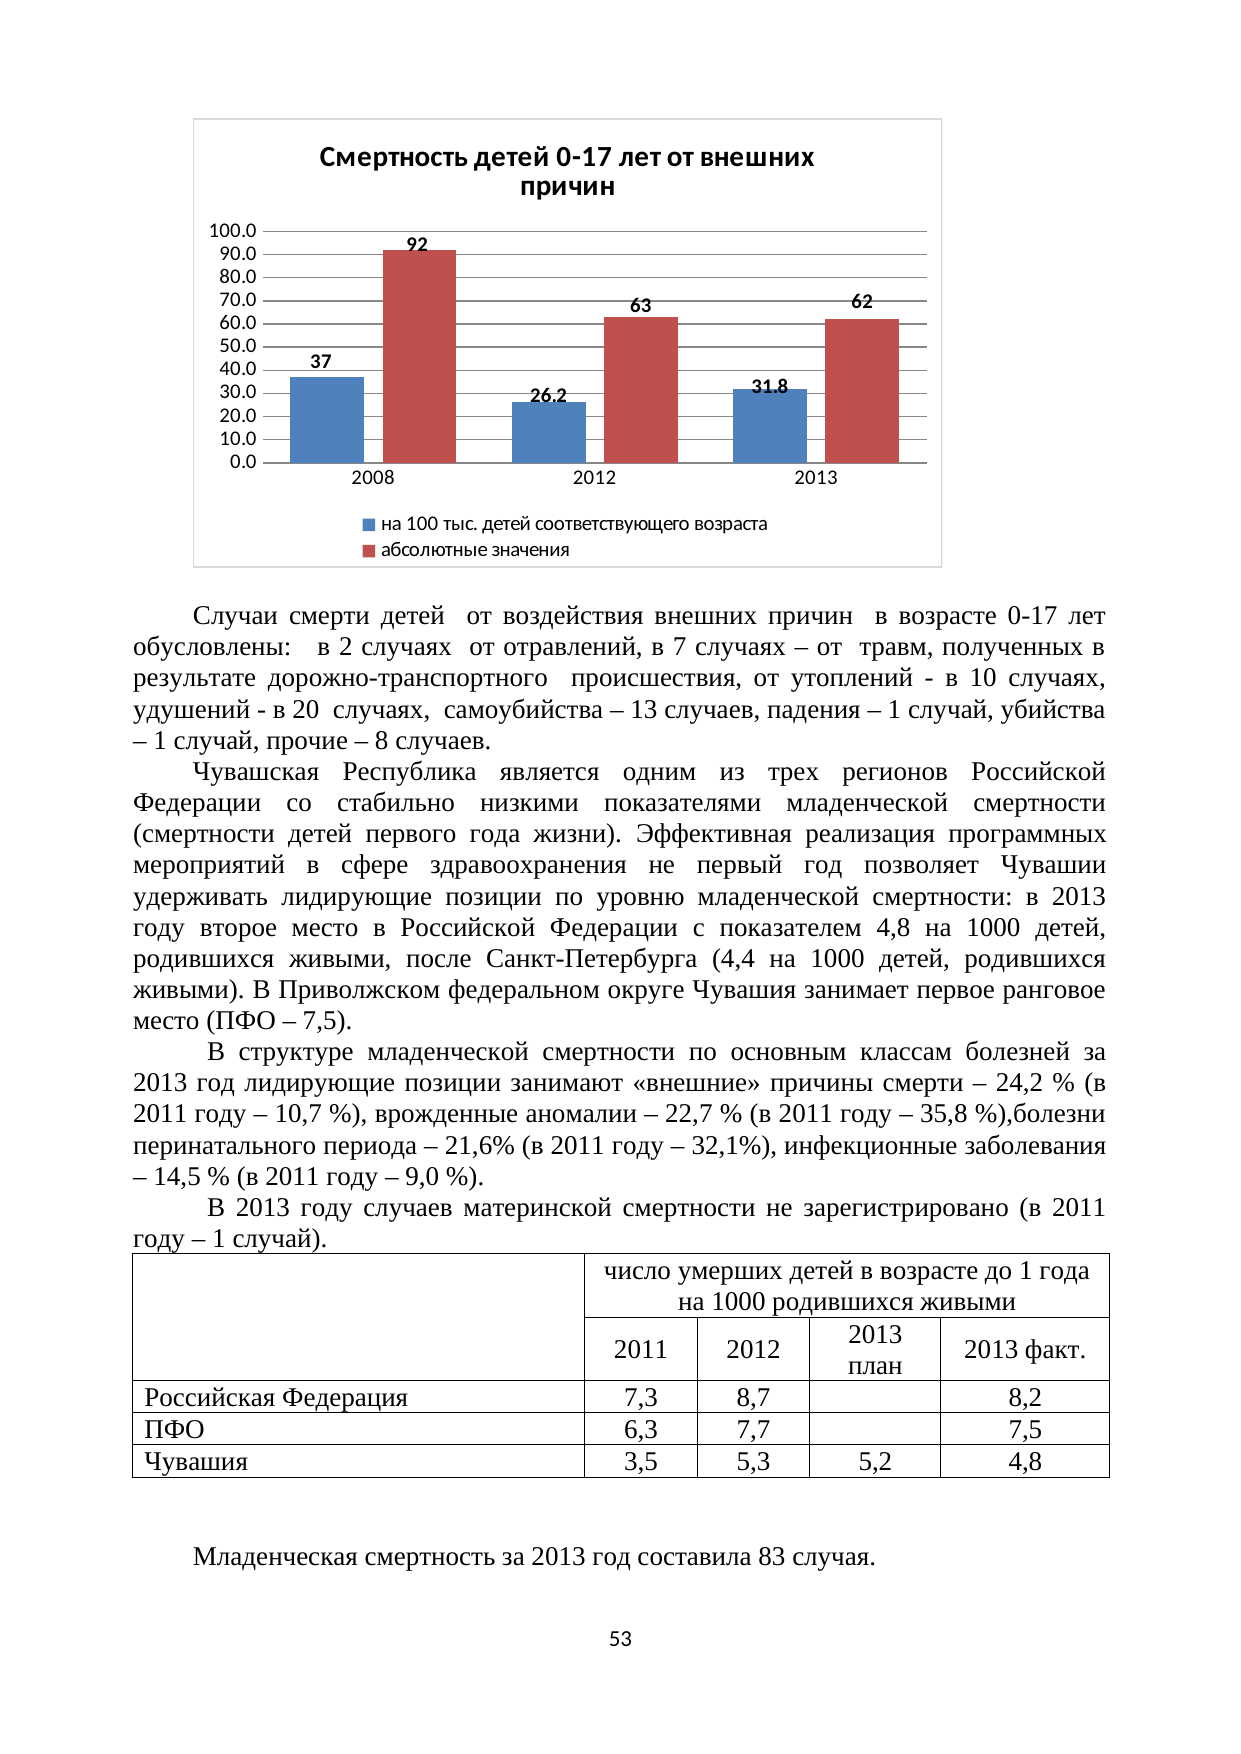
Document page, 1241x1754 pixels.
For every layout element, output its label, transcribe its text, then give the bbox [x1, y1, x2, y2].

table_cell 2013 план [810, 1318, 940, 1380]
table_cell 4,8 [941, 1445, 1109, 1477]
table_cell 3,5 [585, 1445, 697, 1477]
table_cell ПФО [133, 1413, 584, 1444]
table_header [133, 1254, 584, 1380]
text Младенческая смертность за 2013 год составила 83 случая. [133, 1540, 1107, 1571]
table_cell Российская Федерация [133, 1381, 584, 1412]
table_cell 8,7 [698, 1381, 809, 1412]
table_cell 8,2 [941, 1381, 1109, 1412]
table_cell 7,3 [585, 1381, 697, 1412]
table_cell 7,5 [941, 1413, 1109, 1444]
table_cell 2013 факт. [941, 1318, 1109, 1380]
text Чувашская Республика является одним из трех регионов Российской Федерации со стабильно низкими показателями младенческой смертности (смертности детей первого года жизни). Эффективная реализация программных мероприятий в сфере здравоохранения не первый год позволяет Чувашии удерживать лидирующие позиции по уровню младенческой смертности: в 2013 году второе место в Российской Федерации с показателем 4,8 на 1000 детей, родившихся живыми, после Санкт-Петербурга (4,4 на 1000 детей, родившихся живыми). В Приволжском федеральном округе Чувашия занимает первое ранговое место (ПФО – 7,5). [133, 755, 1107, 1035]
table_cell 5,2 [810, 1445, 940, 1477]
table_cell [810, 1381, 940, 1412]
table_cell 2011 [585, 1318, 697, 1380]
table_cell [810, 1413, 940, 1444]
table_cell 6,3 [585, 1413, 697, 1444]
table_cell 5,3 [698, 1445, 809, 1477]
table_header число умерших детей в возрасте до 1 года на 1000 родившихся живыми [585, 1254, 1109, 1317]
table_cell 2012 [698, 1318, 809, 1380]
text Случаи смерти детей от воздействия внешних причин в возрасте 0-17 лет обусловлены: в 2 случаях от отравлений, в 7 случаях – от травм, полученных в результате дорожно-транспортного происшествия, от утоплений - в 10 случаях, удушений - в 20 случаях, самоубийства – 13 случаев, падения – 1 случай, убийства – 1 случай, прочие – 8 случаев. [133, 599, 1107, 755]
text В 2013 году случаев материнской смертности не зарегистрировано (в 2011 году – 1 случай). [133, 1191, 1107, 1253]
table_cell 7,7 [698, 1413, 809, 1444]
table_cell Чувашия [133, 1445, 584, 1477]
text В структуре младенческой смертности по основным классам болезней за 2013 год лидирующие позиции занимают «внешние» причины смерти – 24,2 % (в 2011 году – 10,7 %), врожденные аномалии – 22,7 % (в 2011 году – 35,8 %),болезни перинатального периода – 21,6% (в 2011 году – 32,1%), инфекционные заболевания – 14,5 % (в 2011 году – 9,0 %). [133, 1035, 1107, 1191]
